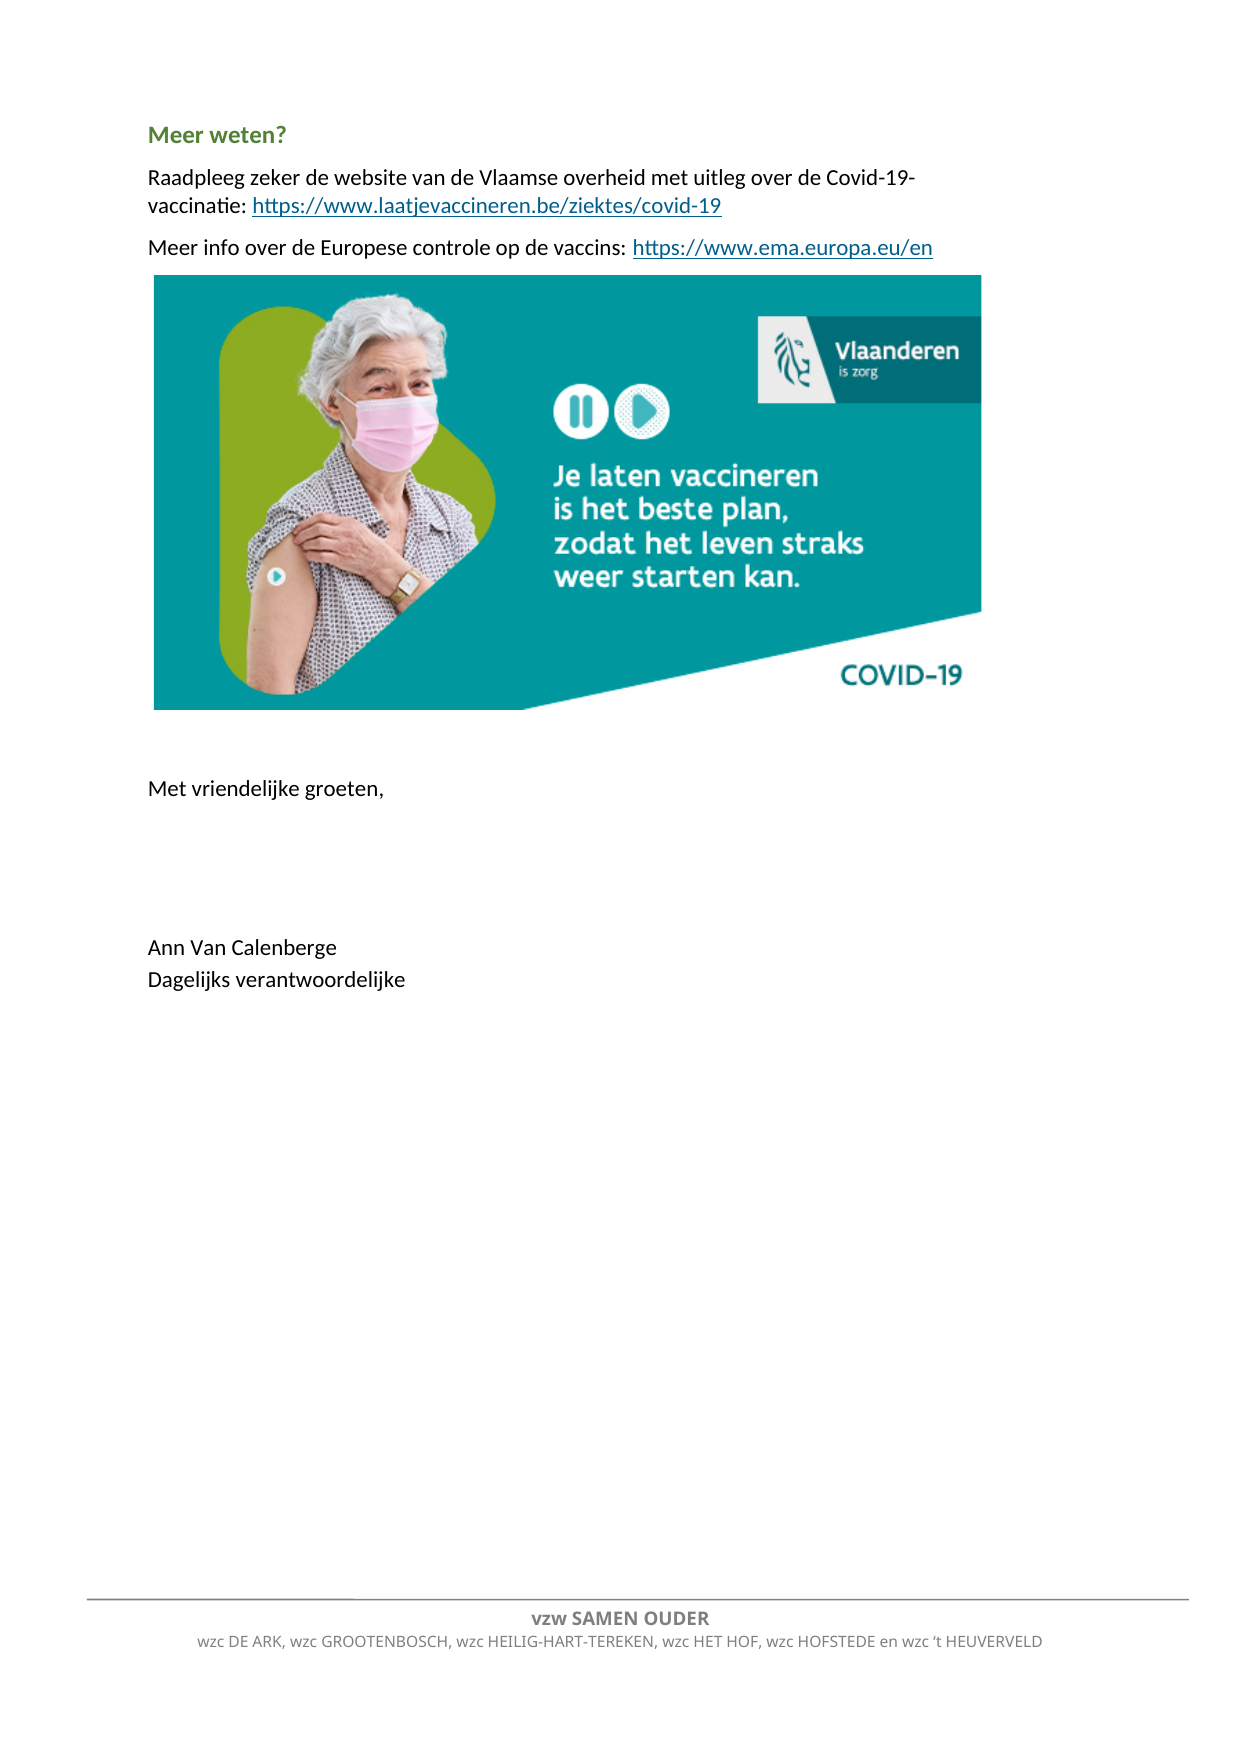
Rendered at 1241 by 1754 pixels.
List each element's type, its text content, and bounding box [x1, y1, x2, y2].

picture [153, 275, 982, 710]
text Ann Van Calenberge Dagelijks verantwoordelijke [148, 933, 1093, 993]
text Met vriendelijke groeten, [148, 774, 1093, 802]
text Meer weten? [148, 119, 1093, 149]
text Meer info over de Europese controle op de vaccins: https://www.ema.europa.eu/en [148, 233, 1093, 262]
text Raadpleeg zeker de website van de Vlaamse overheid met uitleg over de Covid-19-vaccinatie: https://www.laatjevaccineren.be/ziektes/covid-19 [148, 163, 1093, 219]
